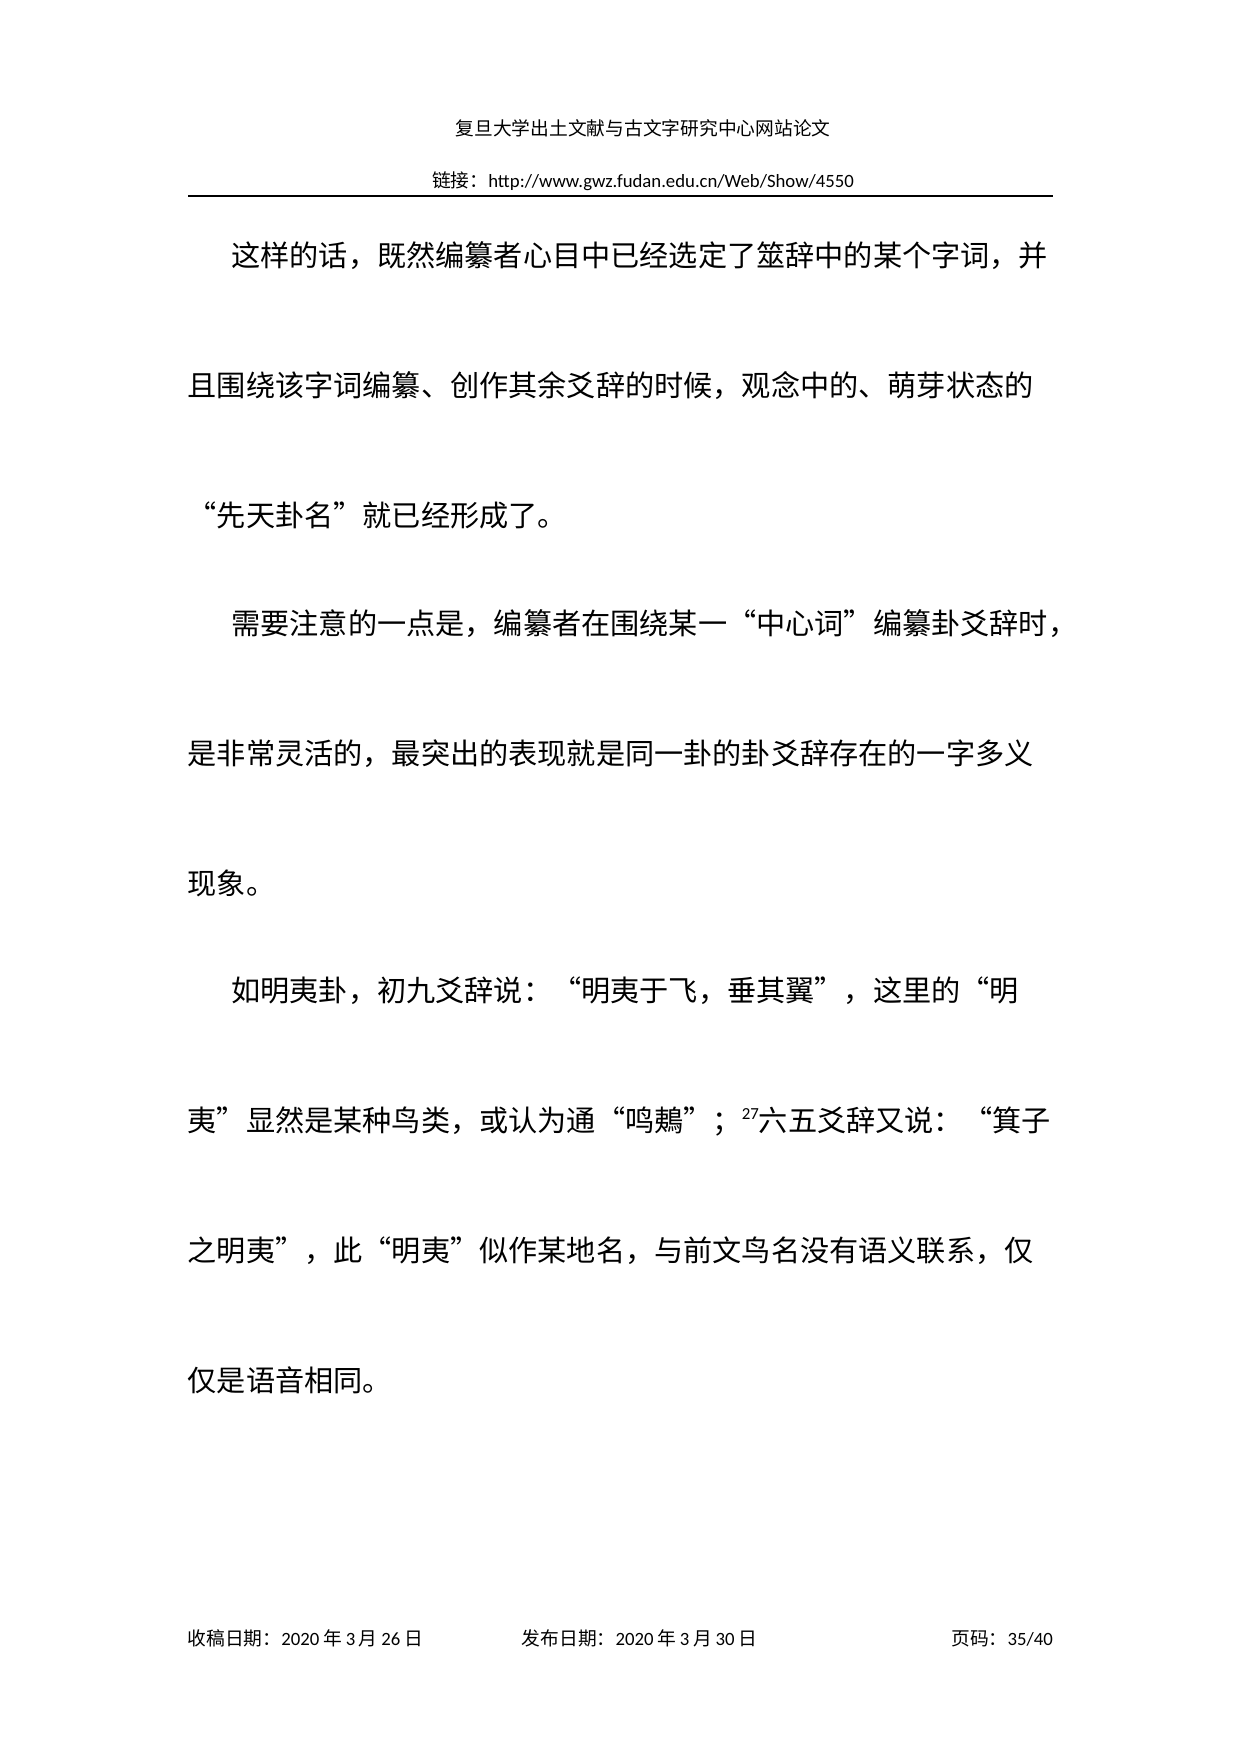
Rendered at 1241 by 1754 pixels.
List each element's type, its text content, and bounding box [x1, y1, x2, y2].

text 如明夷卦，初九爻辞说：“明夷于飞，垂其翼”，这里的“明夷”显然是某种鸟类，或认为通“鸣鴺”；六五爻辞又说：“箕子之明夷”，此“明夷”似作某地名，与前文鸟名没有语义联系，仅仅是语音相同。 [187, 956, 1053, 1411]
text 这样的话，既然编纂者心目中已经选定了筮辞中的某个字词，并且围绕该字词编纂、创作其余爻辞的时候，观念中的、萌芽状态的“先天卦名”就已经形成了。 [187, 222, 1053, 547]
text 需要注意的一点是，编纂者在围绕某一“中心词”编纂卦爻辞时，是非常灵活的，最突出的表现就是同一卦的卦爻辞存在的一字多义现象。 [187, 589, 1053, 914]
